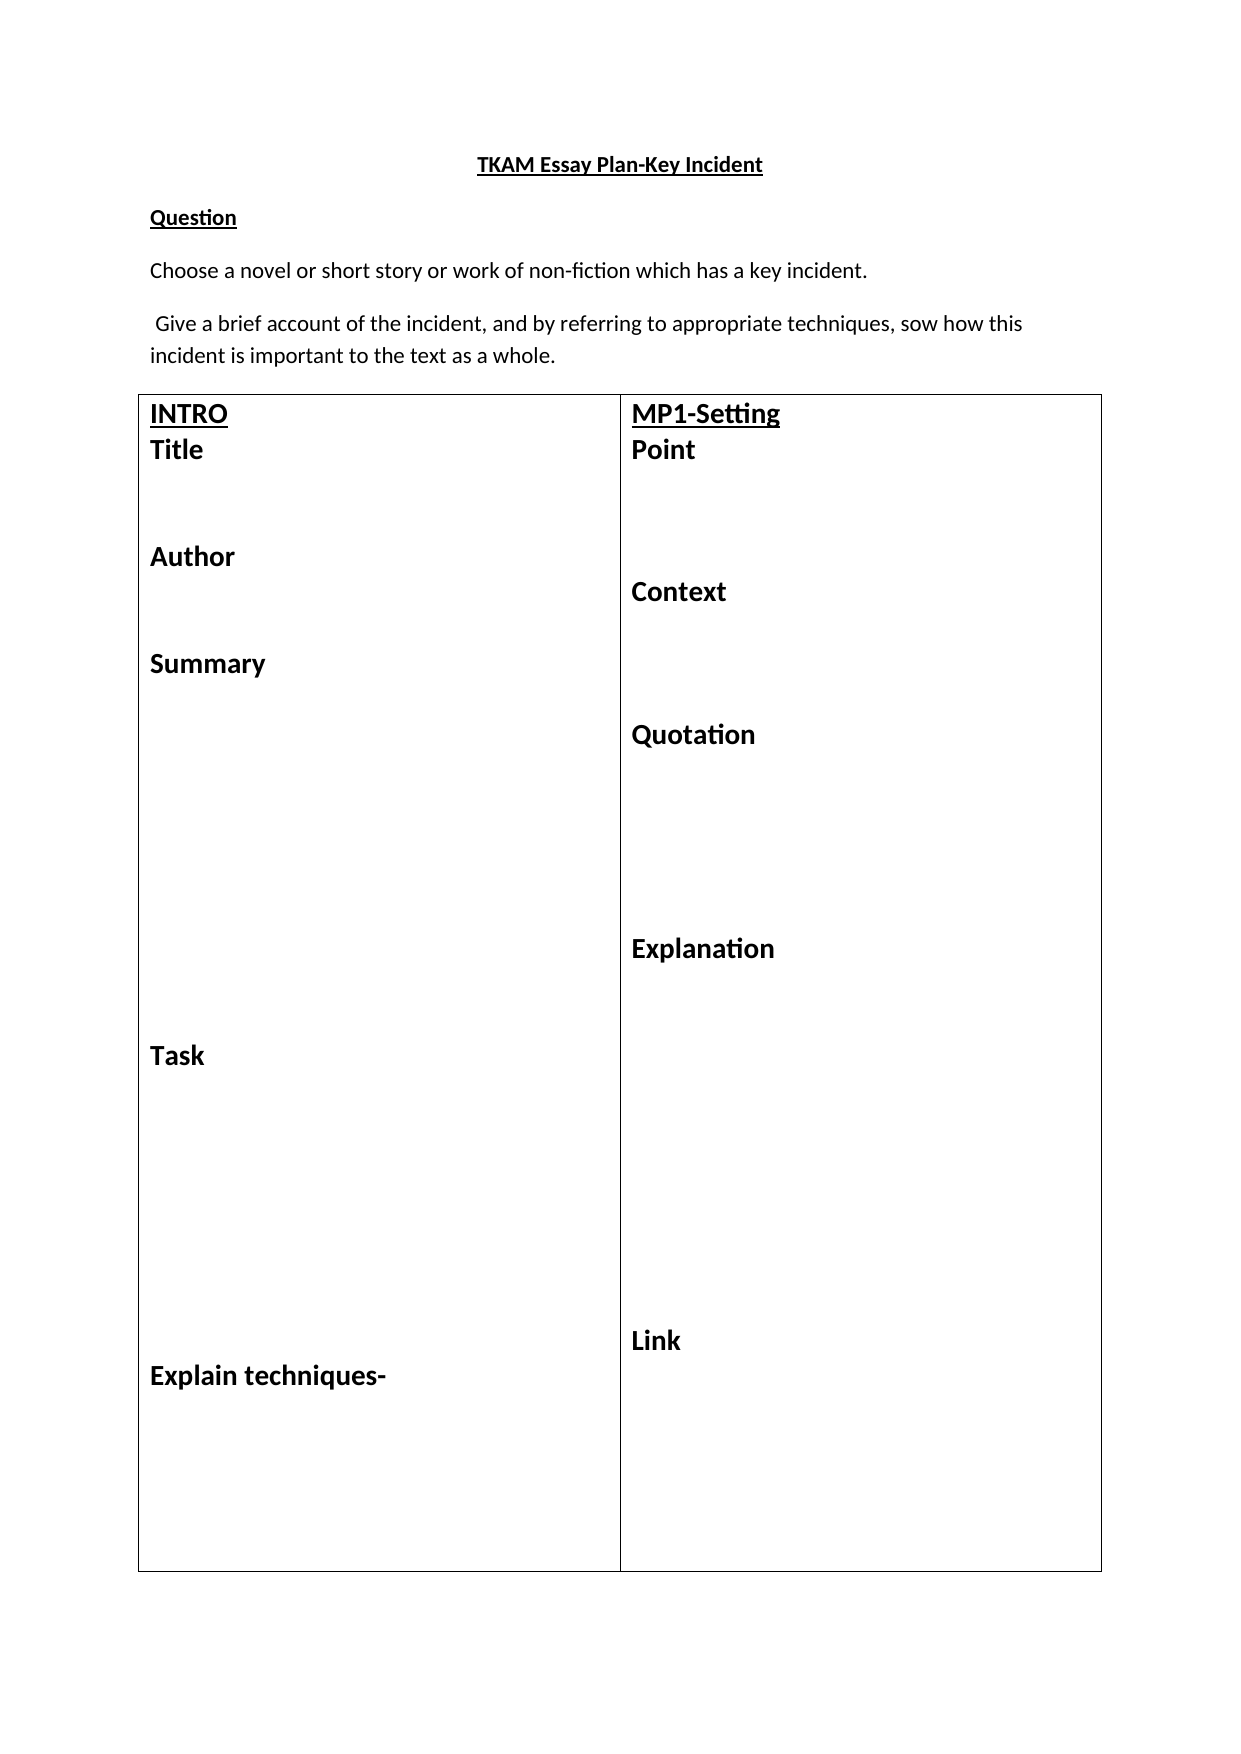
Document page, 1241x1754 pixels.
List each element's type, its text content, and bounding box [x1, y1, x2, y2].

table_header MP1-Setting Point Context Quotation Explanation Link [621, 395, 1101, 1571]
text Question [150, 203, 1090, 231]
table_header INTRO Title Author Summary Task Explain techniques- [139, 395, 620, 1571]
text TKAM Essay Plan-Key Incident [150, 150, 1090, 178]
text Give a brief account of the incident, and by referring to appropriate techniques, sow how this incident is important to the text as a whole. [150, 309, 1090, 369]
text Choose a novel or short story or work of non-fiction which has a key incident. [150, 256, 1090, 284]
